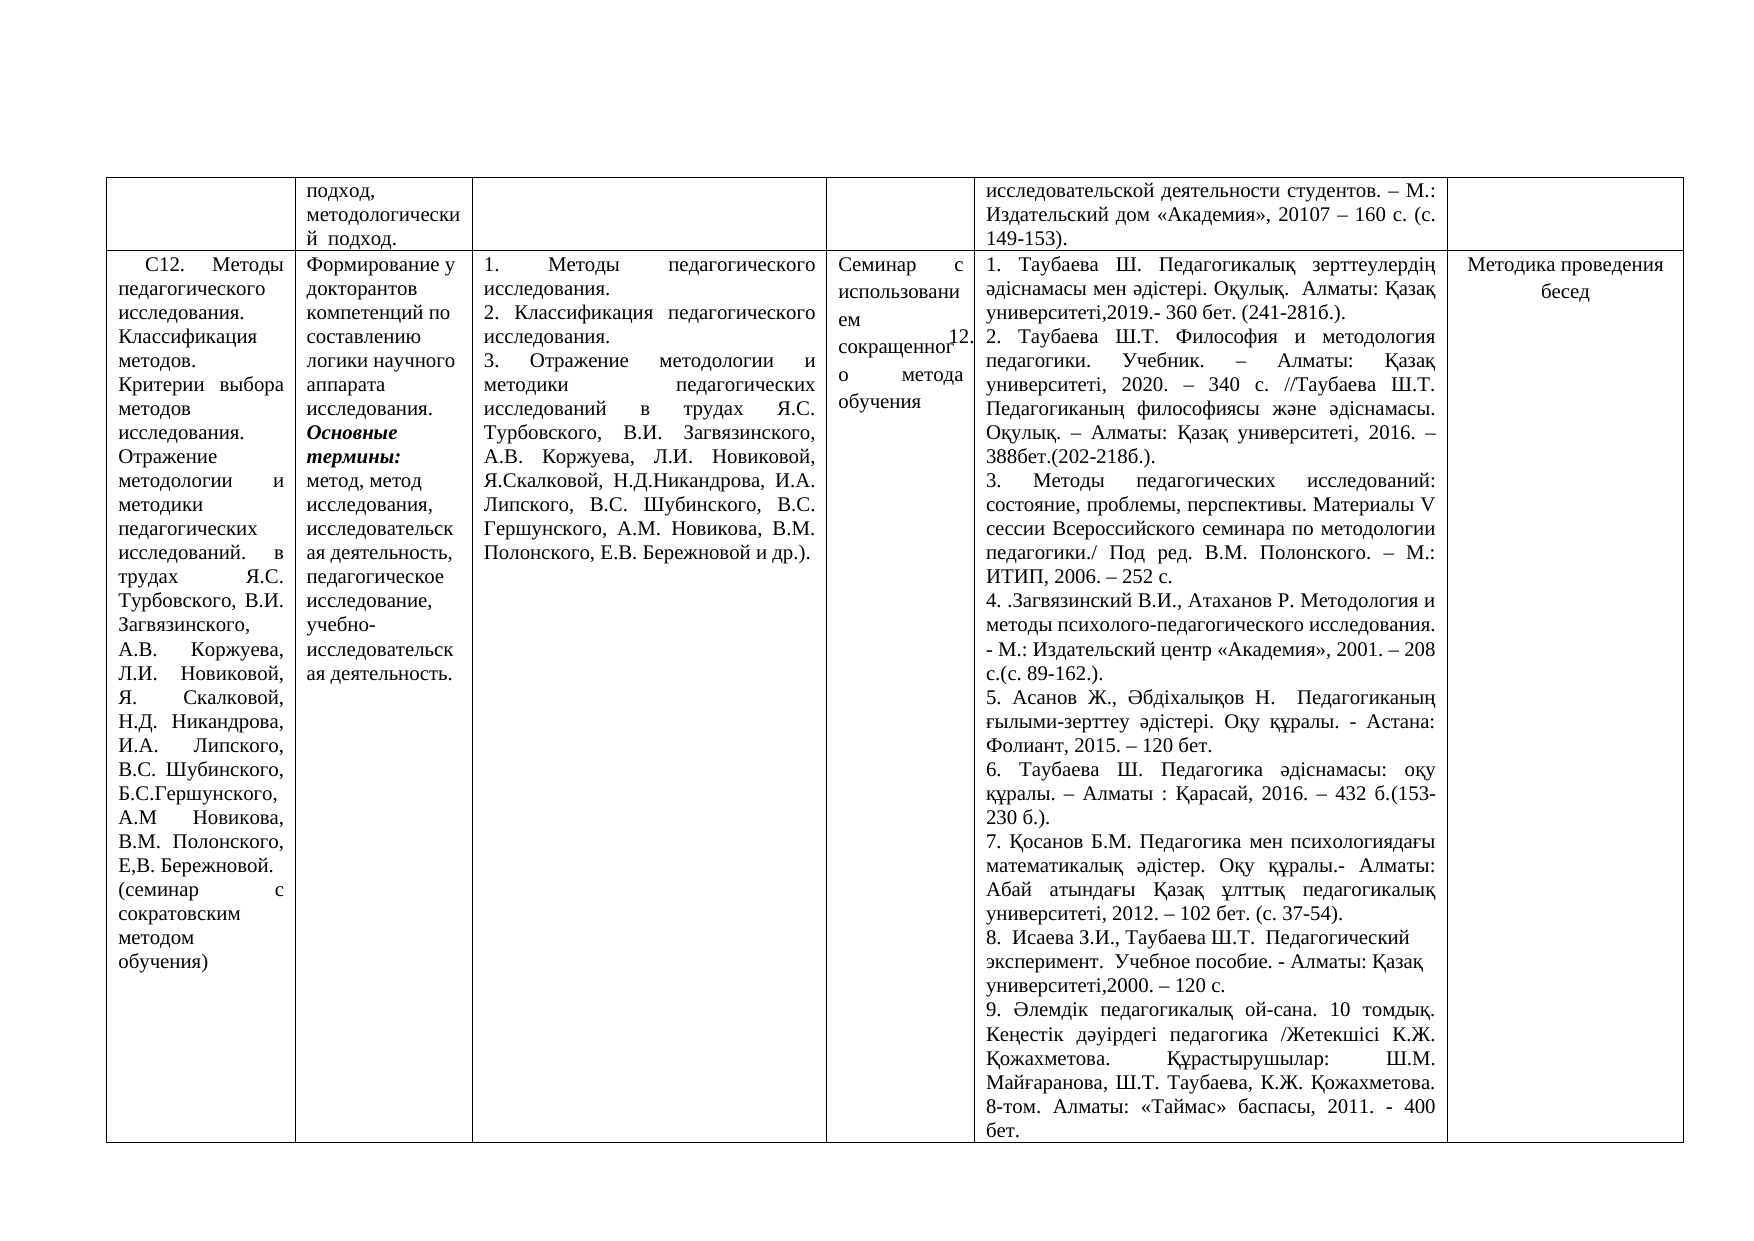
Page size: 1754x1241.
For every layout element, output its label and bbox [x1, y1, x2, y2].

table_cell [473, 251, 826, 1142]
table_cell [1448, 251, 1683, 1142]
table_cell [107, 251, 295, 1142]
table_cell [296, 178, 472, 250]
table_cell [1448, 178, 1683, 250]
table_cell [827, 178, 974, 250]
table_cell [975, 178, 1447, 250]
table_cell [827, 251, 974, 1142]
table_cell [296, 251, 472, 1142]
table_cell [975, 251, 1447, 1142]
table_cell [473, 178, 826, 250]
table_cell [107, 178, 295, 250]
